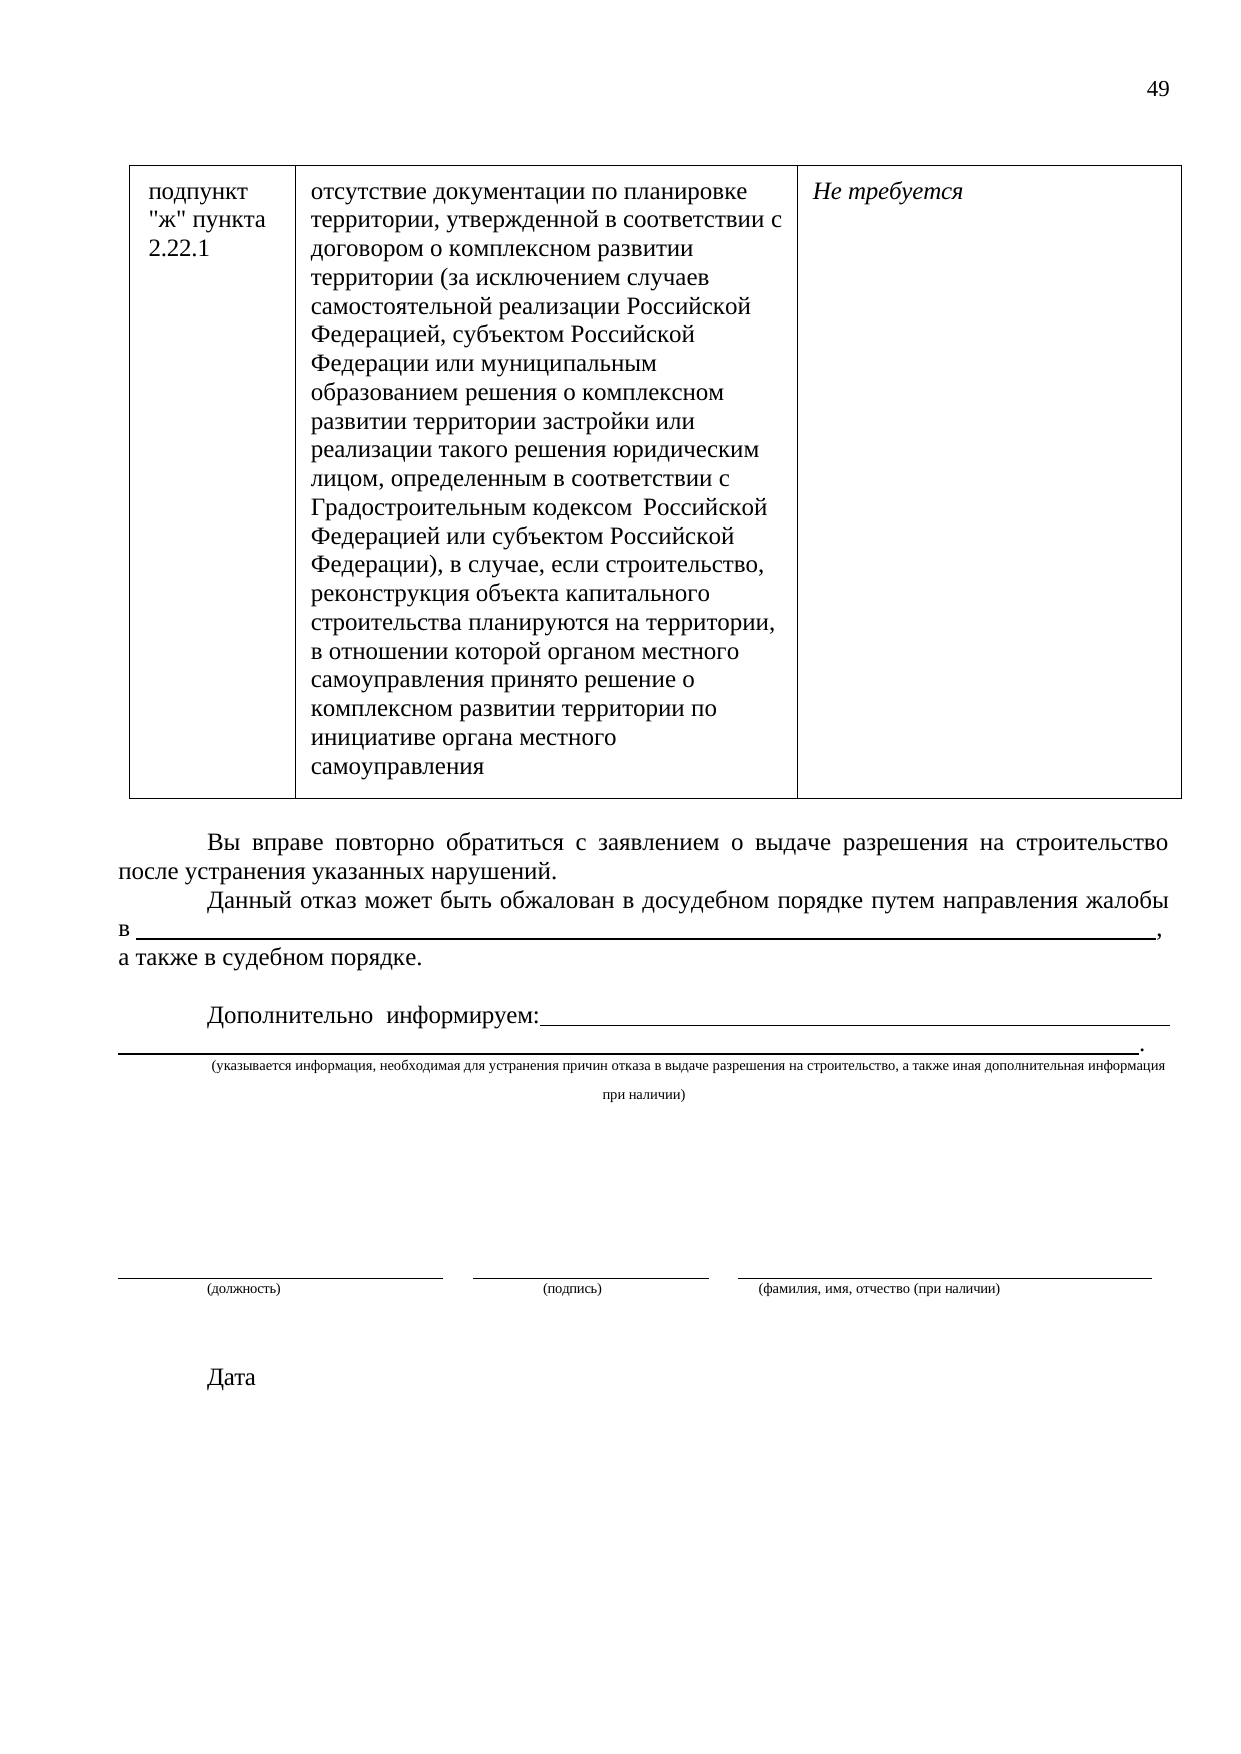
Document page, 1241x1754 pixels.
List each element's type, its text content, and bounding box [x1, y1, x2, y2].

text . [118, 1028, 1169, 1057]
text Дополнительно информируем: [118, 1000, 1169, 1028]
table_cell Не требуется [798, 166, 1181, 797]
text Вы вправе повторно обратиться с заявлением о выдаче разрешения на строительство после устранения указанных нарушений. [118, 827, 1169, 885]
text (должность) (подпись) (фамилия, имя, отчество (при наличии) [118, 1252, 1169, 1308]
text Данный отказ может быть обжалован в досудебном порядке путем направления жалобы в , а также в судебном порядке. [118, 885, 1169, 971]
table_cell подпункт "ж" пункта 2.22.1 [130, 166, 295, 797]
text Дата [118, 1362, 1169, 1391]
table_cell отсутствие документации по планировке территории, утвержденной в соответствии с договором о комплексном развитии территории (за исключением случаев самостоятельной реализации Российской Федерацией, субъектом Российской Федерации или муниципальным образованием решения о комплексном развитии территории застройки или реализации такого решения юридическим лицом, определенным в соответствии с Градостроительным кодексом Российской Федерацией или субъектом Российской Федерации), в случае, если строительство, реконструкция объекта капитального строительства планируются на территории, в отношении которой органом местного самоуправления принято решение о комплексном развитии территории по инициативе органа местного самоуправления [296, 166, 797, 797]
text (указывается информация, необходимая для устранения причин отказа в выдаче разрешения на строительство, а также иная дополнительная информация при наличии) [118, 1057, 1169, 1115]
